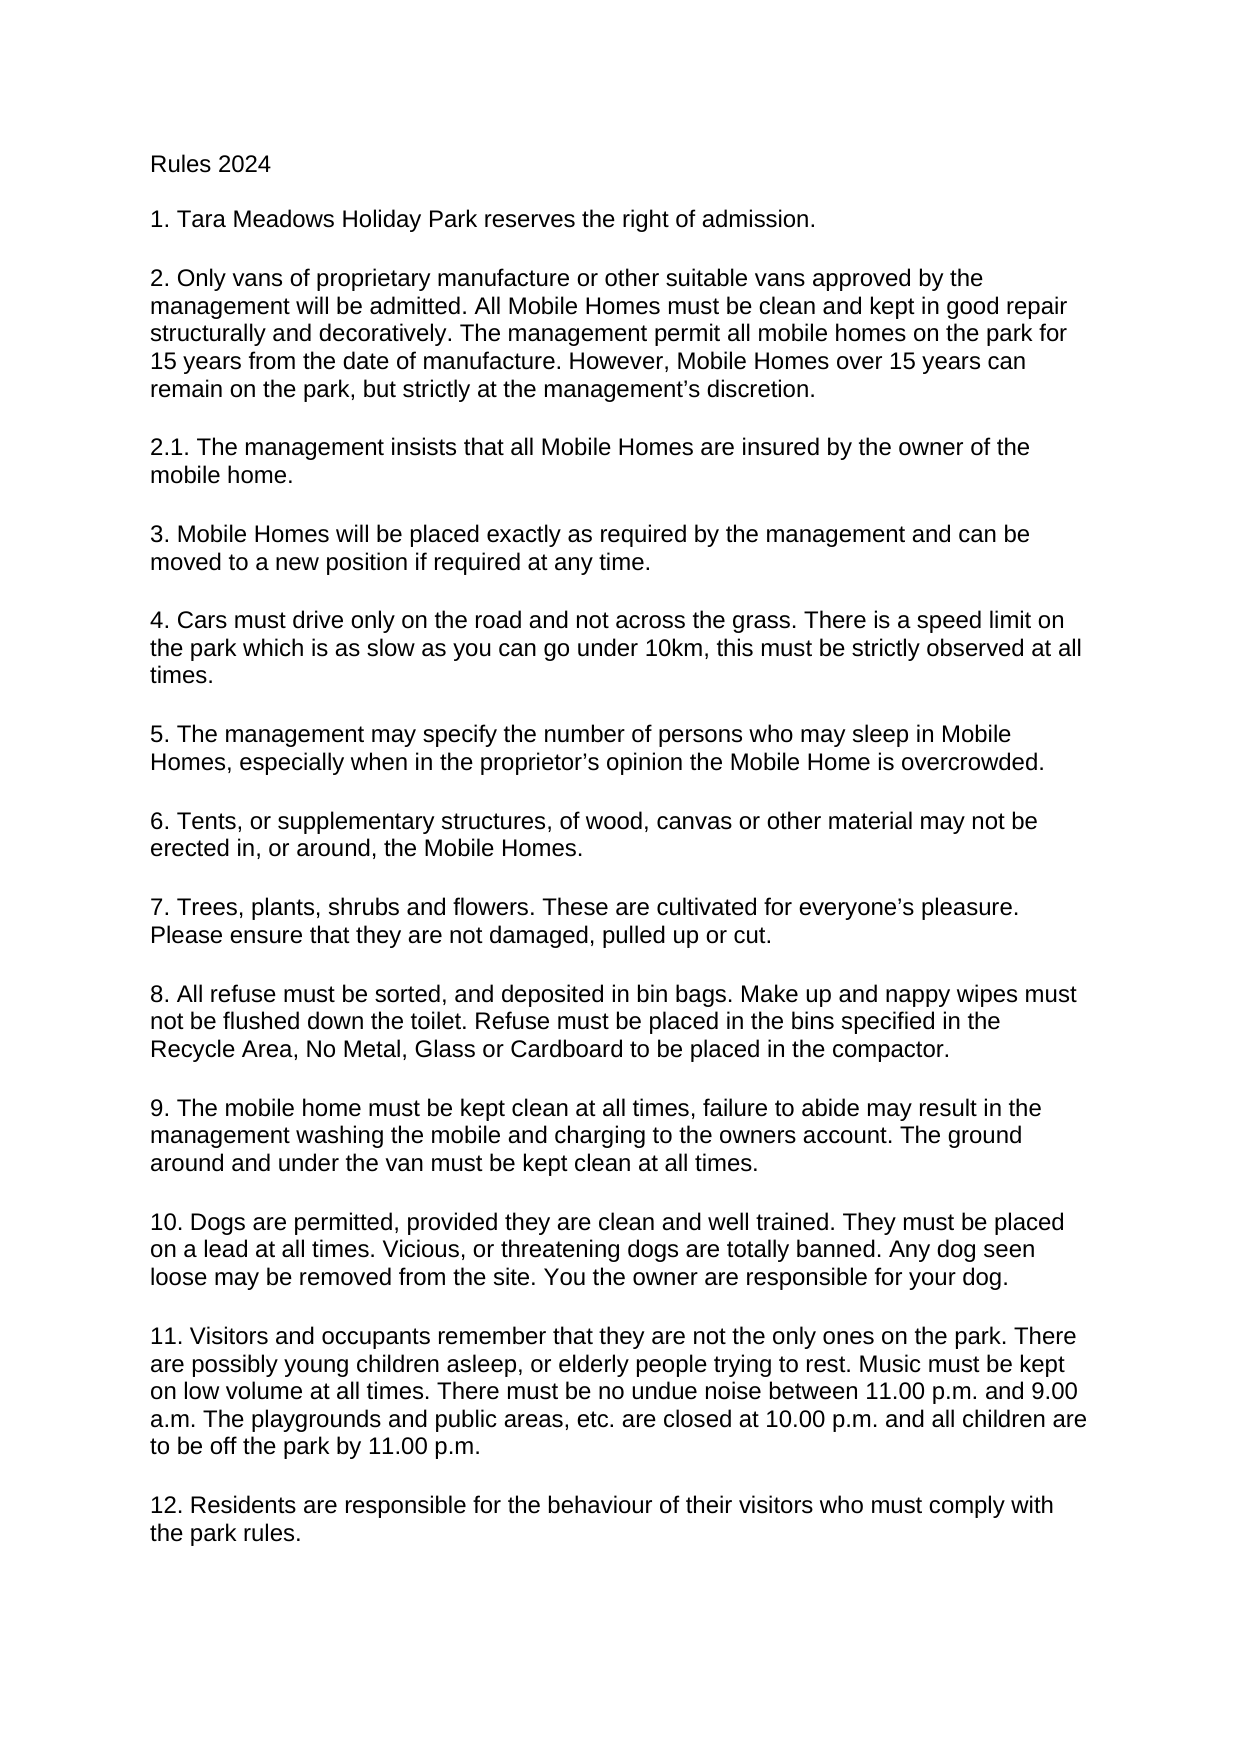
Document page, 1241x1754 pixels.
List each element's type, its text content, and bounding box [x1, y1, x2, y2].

text 8. All refuse must be sorted, and deposited in bin bags. Make up and nappy wipes must not be flushed down the toilet. Refuse must be placed in the bins specified in the Recycle Area, No Metal, Glass or Cardboard to be placed in the compactor. [150, 980, 1090, 1062]
text 3. Mobile Homes will be placed exactly as required by the management and can be moved to a new position if required at any time. [150, 520, 1090, 575]
text 2. Only vans of proprietary manufacture or other suitable vans approved by the management will be admitted. All Mobile Homes must be clean and kept in good repair structurally and decoratively. The management permit all mobile homes on the park for 15 years from the date of manufacture. However, Mobile Homes over 15 years can remain on the park, but strictly at the management’s discretion. [150, 264, 1090, 402]
text 5. The management may specify the number of persons who may sleep in Mobile Homes, especially when in the proprietor’s opinion the Mobile Home is overcrowded. [150, 720, 1090, 776]
text 12. Residents are responsible for the behaviour of their visitors who must comply with the park rules. [150, 1491, 1090, 1546]
text 9. The mobile home must be kept clean at all times, failure to abide may result in the management washing the mobile and charging to the owners account. The ground around and under the van must be kept clean at all times. [150, 1094, 1090, 1177]
text 4. Cars must drive only on the road and not across the grass. There is a speed limit on the park which is as slow as you can go under 10km, this must be strictly observed at all times. [150, 606, 1090, 689]
text 6. Tents, or supplementary structures, of wood, canvas or other material may not be erected in, or around, the Mobile Homes. [150, 807, 1090, 862]
text 7. Trees, plants, shrubs and flowers. These are cultivated for everyone’s pleasure. Please ensure that they are not damaged, pulled up or cut. [150, 893, 1090, 948]
text 10. Dogs are permitted, provided they are clean and well trained. They must be placed on a lead at all times. Vicious, or threatening dogs are totally banned. Any dog seen loose may be removed from the site. You the owner are responsible for your dog. [150, 1208, 1090, 1291]
text 2.1. The management insists that all Mobile Homes are insured by the owner of the mobile home. [150, 433, 1090, 488]
text 11. Visitors and occupants remember that they are not the only ones on the park. There are possibly young children asleep, or elderly people trying to rest. Music must be kept on low volume at all times. There must be no undue noise between 11.00 p.m. and 9.00 a.m. The playgrounds and public areas, etc. are closed at 10.00 p.m. and all children are to be off the park by 11.00 p.m. [150, 1322, 1090, 1460]
text Rules 2024 1. Tara Meadows Holiday Park reserves the right of admission. [150, 150, 1090, 233]
